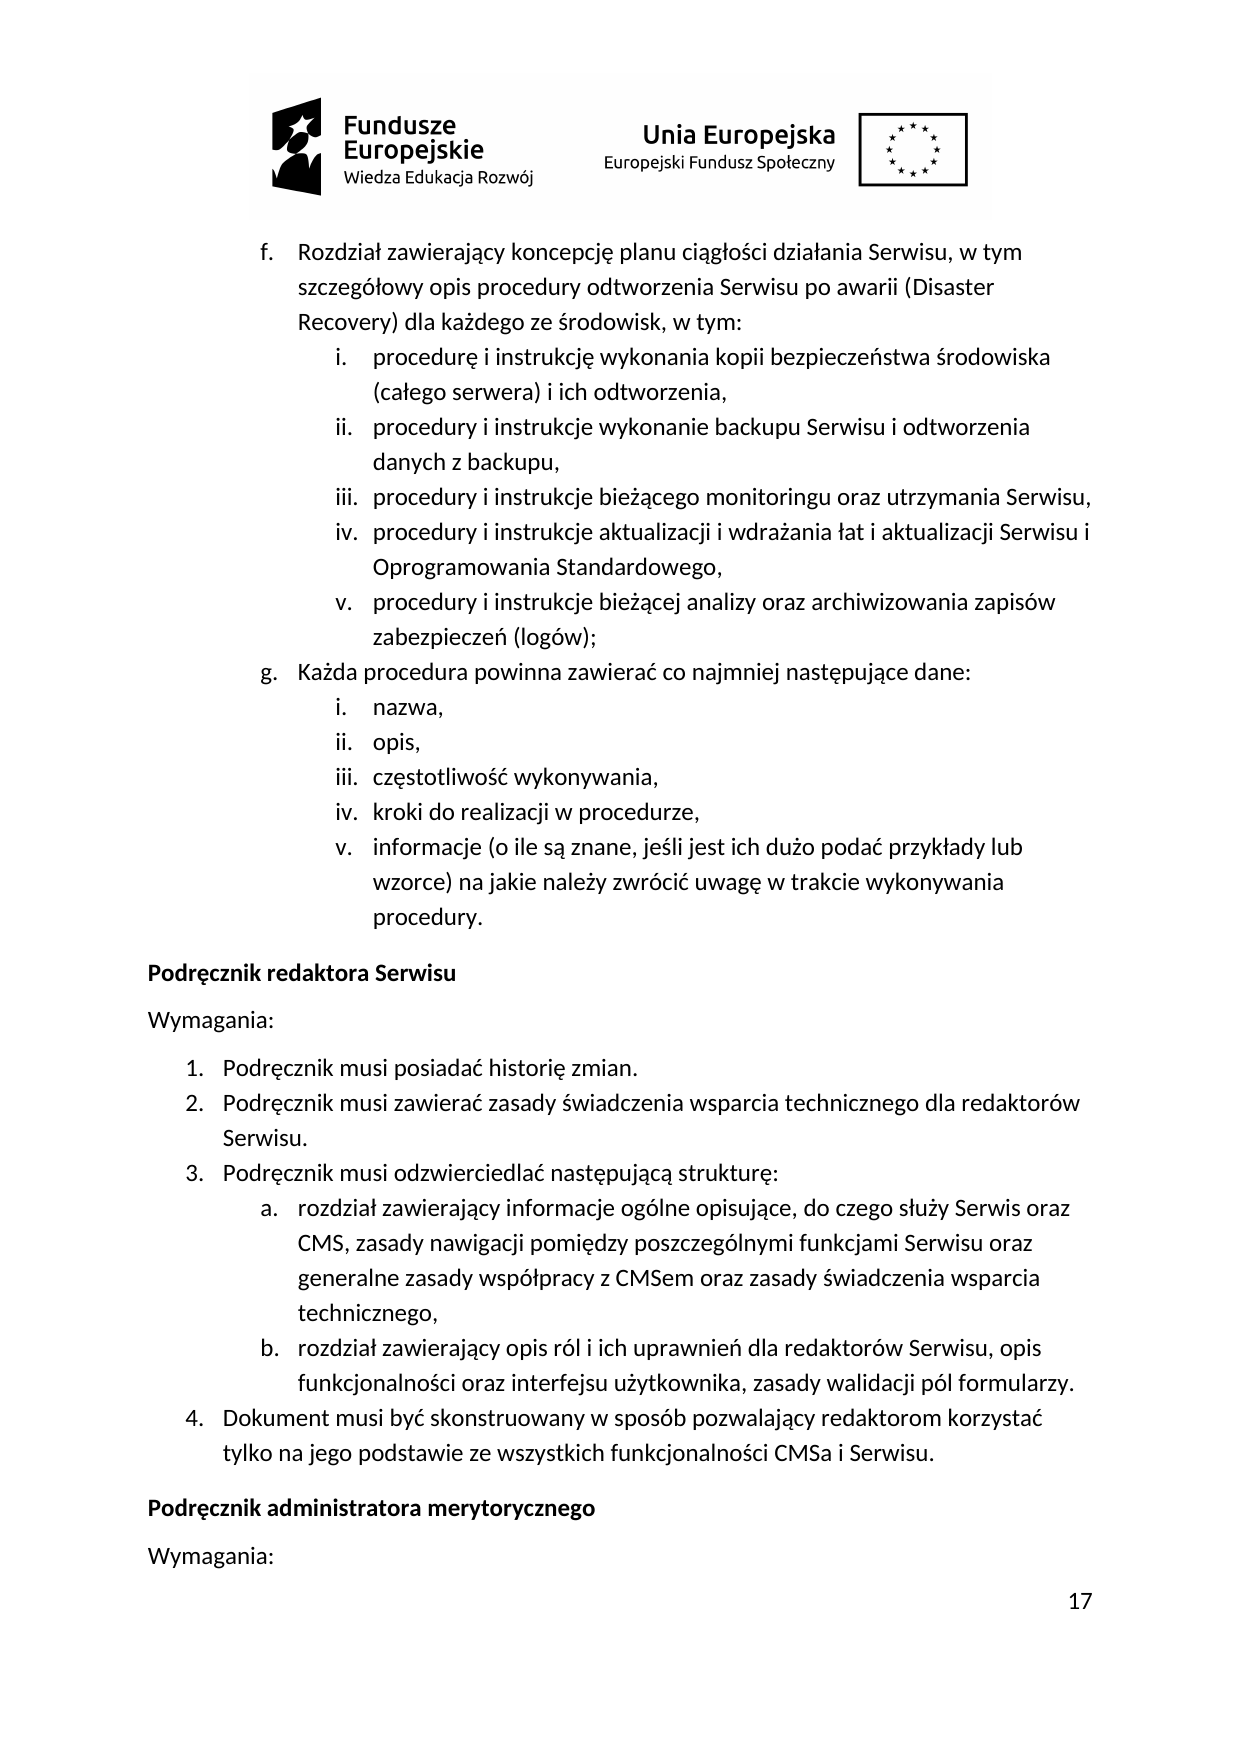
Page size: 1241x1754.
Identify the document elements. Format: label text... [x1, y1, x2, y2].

list Podręcznik musi posiadać historię zmian. [185, 1052, 1092, 1082]
subtitle Podręcznik redaktora Serwisu [148, 957, 1092, 987]
list rozdział zawierający informacje ogólne opisujące, do czego służy Serwis oraz CMS, zasady nawigacji pomiędzy poszczególnymi funkcjami Serwisu oraz generalne zasady współpracy z CMSem oraz zasady świadczenia wsparcia technicznego, [260, 1192, 1092, 1327]
list kroki do realizacji w procedurze, [335, 796, 1092, 826]
list Dokument musi być skonstruowany w sposób pozwalający redaktorom korzystać tylko na jego podstawie ze wszystkich funkcjonalności CMSa i Serwisu. [185, 1402, 1092, 1467]
text Wymagania: [148, 1004, 1092, 1035]
list procedurę i instrukcję wykonania kopii bezpieczeństwa środowiska (całego serwera) i ich odtworzenia, [335, 341, 1092, 406]
text Wymagania: [148, 1540, 1092, 1571]
list Podręcznik musi zawierać zasady świadczenia wsparcia technicznego dla redaktorów Serwisu. [185, 1087, 1092, 1152]
list Rozdział zawierający koncepcję planu ciągłości działania Serwisu, w tym szczegółowy opis procedury odtworzenia Serwisu po awarii (Disaster Recovery) dla każdego ze środowisk, w tym: [260, 236, 1092, 336]
subtitle Podręcznik administratora merytorycznego [148, 1493, 1092, 1523]
list częstotliwość wykonywania, [335, 761, 1092, 791]
list Każda procedura powinna zawierać co najmniej następujące dane: [260, 656, 1092, 686]
list rozdział zawierający opis ról i ich uprawnień dla redaktorów Serwisu, opis funkcjonalności oraz interfejsu użytkownika, zasady walidacji pól formularzy. [260, 1332, 1092, 1397]
list opis, [335, 726, 1092, 756]
list procedury i instrukcje bieżącej analizy oraz archiwizowania zapisów zabezpieczeń (logów); [335, 586, 1092, 651]
list Podręcznik musi odzwierciedlać następującą strukturę: [185, 1157, 1092, 1187]
list procedury i instrukcje wykonanie backupu Serwisu i odtworzenia danych z backupu, [335, 411, 1092, 476]
list procedury i instrukcje aktualizacji i wdrażania łat i aktualizacji Serwisu i Oprogramowania Standardowego, [335, 516, 1092, 581]
list nazwa, [335, 691, 1092, 721]
list informacje (o ile są znane, jeśli jest ich dużo podać przykłady lub wzorce) na jakie należy zwrócić uwagę w trakcie wykonywania procedury. [335, 831, 1092, 931]
picture [248, 73, 992, 220]
list procedury i instrukcje bieżącego monitoringu oraz utrzymania Serwisu, [335, 481, 1092, 511]
